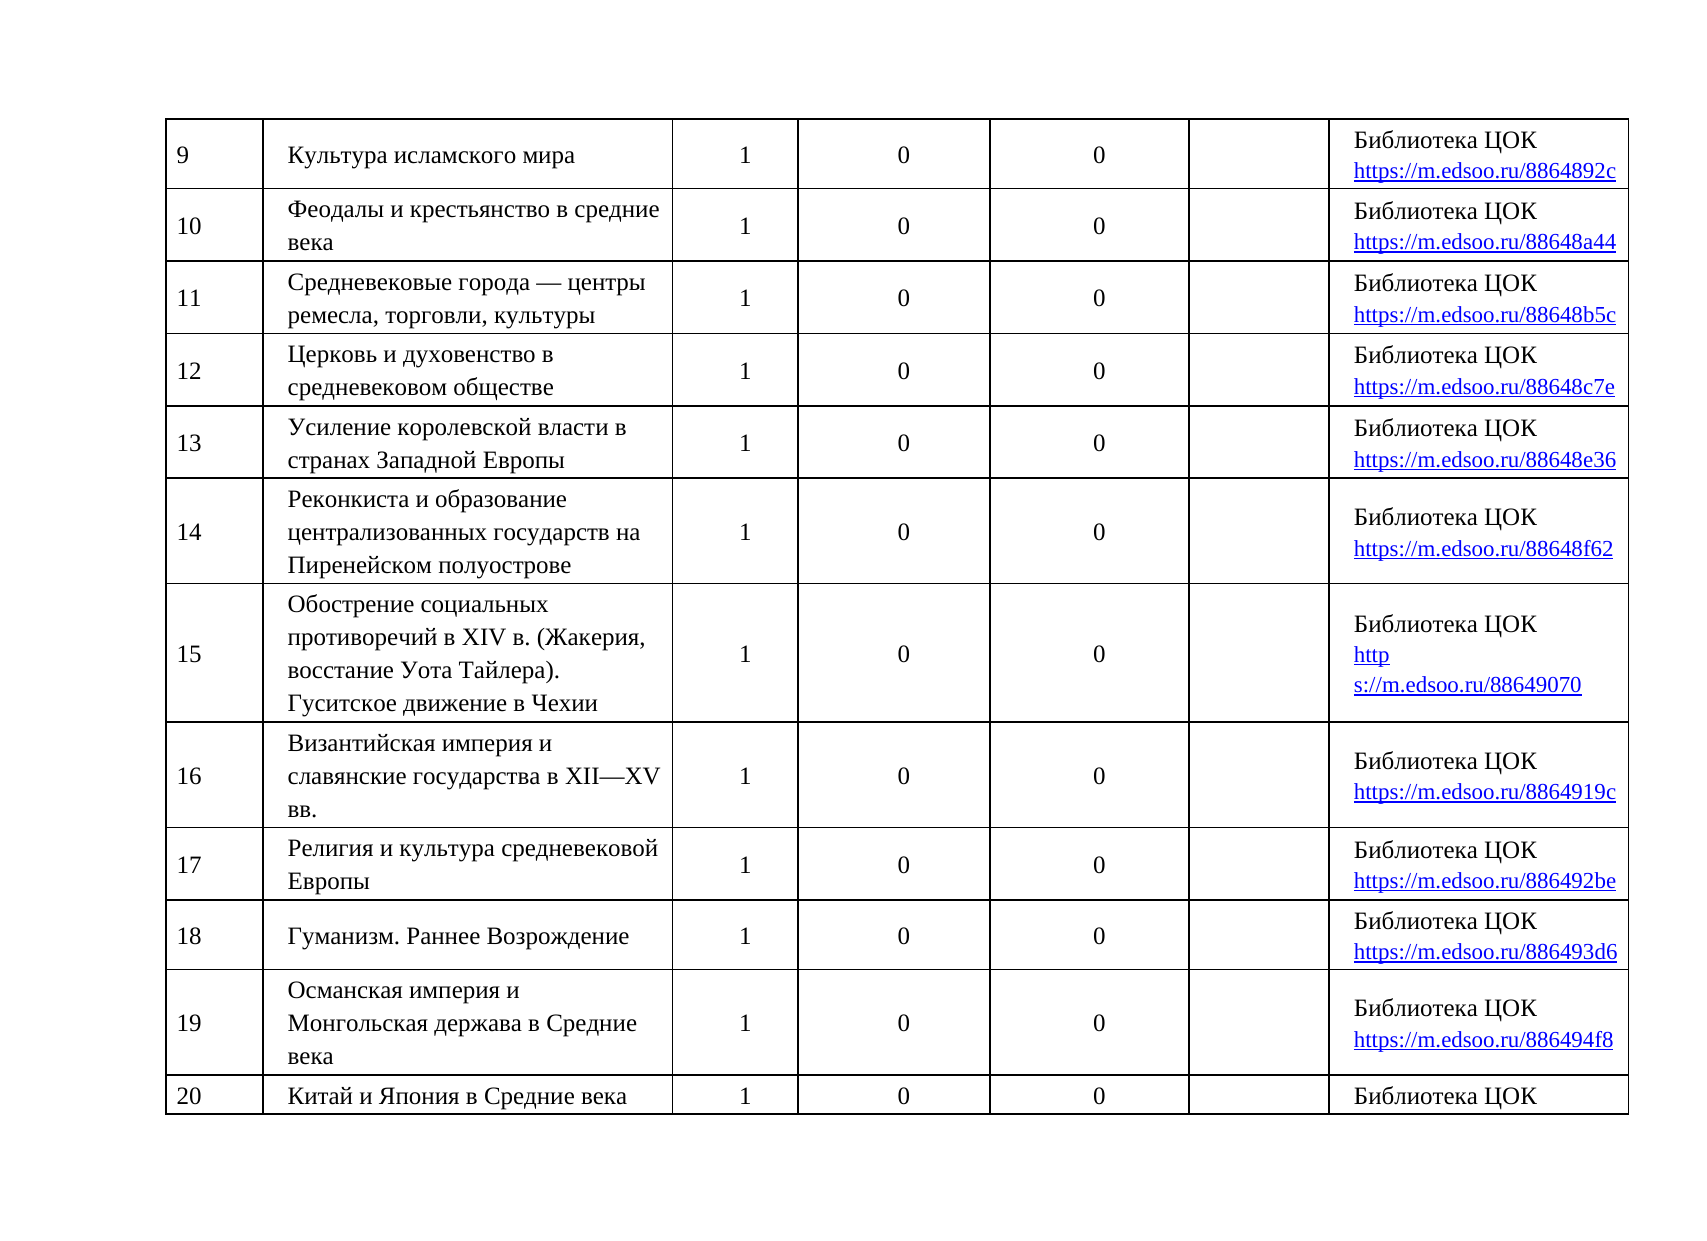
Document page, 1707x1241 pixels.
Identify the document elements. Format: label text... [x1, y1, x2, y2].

table_cell 15 [167, 584, 262, 721]
table_cell 18 [167, 901, 262, 968]
table_cell [1190, 407, 1328, 477]
table_cell 1 [673, 1076, 797, 1113]
table_cell 0 [991, 334, 1188, 405]
table_cell 0 [799, 970, 989, 1074]
table_cell 0 [799, 407, 989, 477]
table_cell Церковь и духовенство в средневековом обществе [264, 334, 672, 405]
table_cell 0 [799, 584, 989, 721]
table_cell [1190, 120, 1328, 188]
table_cell [1190, 479, 1328, 583]
table_cell 1 [673, 723, 797, 827]
table_cell 12 [167, 334, 262, 405]
table_cell 20 [167, 1076, 262, 1113]
table_cell Библиотека ЦОК https://m.edsoo.ru/88648a44 [1330, 189, 1628, 260]
table_cell 0 [991, 828, 1188, 899]
table_cell 0 [991, 901, 1188, 968]
table_cell [1190, 723, 1328, 827]
table_cell Обострение социальных противоречий в ХIV в. (Жакерия, восстание Уота Тайлера). Гуситское движение в Чехии [264, 584, 672, 721]
table_cell 0 [991, 479, 1188, 583]
table_cell 0 [799, 262, 989, 332]
table_cell 1 [673, 120, 797, 188]
table_cell 0 [991, 262, 1188, 332]
table_cell 1 [673, 189, 797, 260]
table_cell [1190, 189, 1328, 260]
table_cell 13 [167, 407, 262, 477]
table_cell [1190, 1076, 1328, 1113]
table_cell Византийская империя и славянские государства в XII—XV вв. [264, 723, 672, 827]
table_cell 10 [167, 189, 262, 260]
table_cell Османская империя и Монгольская держава в Средние века [264, 970, 672, 1074]
table_cell 14 [167, 479, 262, 583]
table_cell Феодалы и крестьянство в средние века [264, 189, 672, 260]
table_cell 1 [673, 407, 797, 477]
table_cell Библиотека ЦОК https://m.edsoo.ru/88648e36 [1330, 407, 1628, 477]
table_cell 19 [167, 970, 262, 1074]
table_cell [1190, 584, 1328, 721]
table_cell Гуманизм. Раннее Возрождение [264, 901, 672, 968]
table_cell 0 [799, 189, 989, 260]
table_cell 16 [167, 723, 262, 827]
table_cell 17 [167, 828, 262, 899]
table_cell [1190, 901, 1328, 968]
table_cell 0 [991, 723, 1188, 827]
table_cell Библиотека ЦОК https://m.edsoo.ru/8864892c [1330, 120, 1628, 188]
table_cell Библиотека ЦОК https://m.edsoo.ru/88648b5c [1330, 262, 1628, 332]
table_cell 0 [991, 407, 1188, 477]
table_cell Усиление королевской власти в странах Западной Европы [264, 407, 672, 477]
table_cell Средневековые города — центры ремесла, торговли, культуры [264, 262, 672, 332]
table_cell 0 [991, 584, 1188, 721]
table_cell 0 [799, 901, 989, 968]
table_cell 1 [673, 828, 797, 899]
table_cell 0 [799, 723, 989, 827]
table_cell Реконкиста и образование централизованных государств на Пиренейском полуострове [264, 479, 672, 583]
table_cell 0 [799, 120, 989, 188]
table_cell Библиотека ЦОК https://m.edsoo.ru/88649070 [1330, 584, 1628, 721]
table_cell Библиотека ЦОК https://m.edsoo.ru/8864919c [1330, 723, 1628, 827]
table_cell [1190, 970, 1328, 1074]
table_cell 0 [799, 479, 989, 583]
table_cell Библиотека ЦОК https://m.edsoo.ru/886493d6 [1330, 901, 1628, 968]
table_cell Библиотека ЦОК https://m.edsoo.ru/886492be [1330, 828, 1628, 899]
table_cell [264, 1076, 672, 1113]
table_cell 0 [799, 334, 989, 405]
table_cell 1 [673, 970, 797, 1074]
table_cell Культура исламского мира [264, 120, 672, 188]
table_cell 1 [673, 262, 797, 332]
table_cell 1 [673, 479, 797, 583]
table_cell 1 [673, 584, 797, 721]
table_cell 9 [167, 120, 262, 188]
table_cell 11 [167, 262, 262, 332]
table_cell 0 [991, 120, 1188, 188]
table_cell [1190, 828, 1328, 899]
table_cell Библиотека ЦОК https://m.edsoo.ru/88648c7e [1330, 334, 1628, 405]
table_cell 0 [991, 189, 1188, 260]
table_cell 0 [991, 970, 1188, 1074]
table_cell [1190, 262, 1328, 332]
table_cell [1330, 1076, 1628, 1113]
table_cell [1190, 334, 1328, 405]
table_cell 0 [799, 828, 989, 899]
table_cell 0 [991, 1076, 1188, 1113]
table_cell 1 [673, 334, 797, 405]
table_cell Религия и культура средневековой Европы [264, 828, 672, 899]
table_cell Библиотека ЦОК https://m.edsoo.ru/886494f8 [1330, 970, 1628, 1074]
table_cell Библиотека ЦОК https://m.edsoo.ru/88648f62 [1330, 479, 1628, 583]
table_cell 1 [673, 901, 797, 968]
table_cell 0 [799, 1076, 989, 1113]
